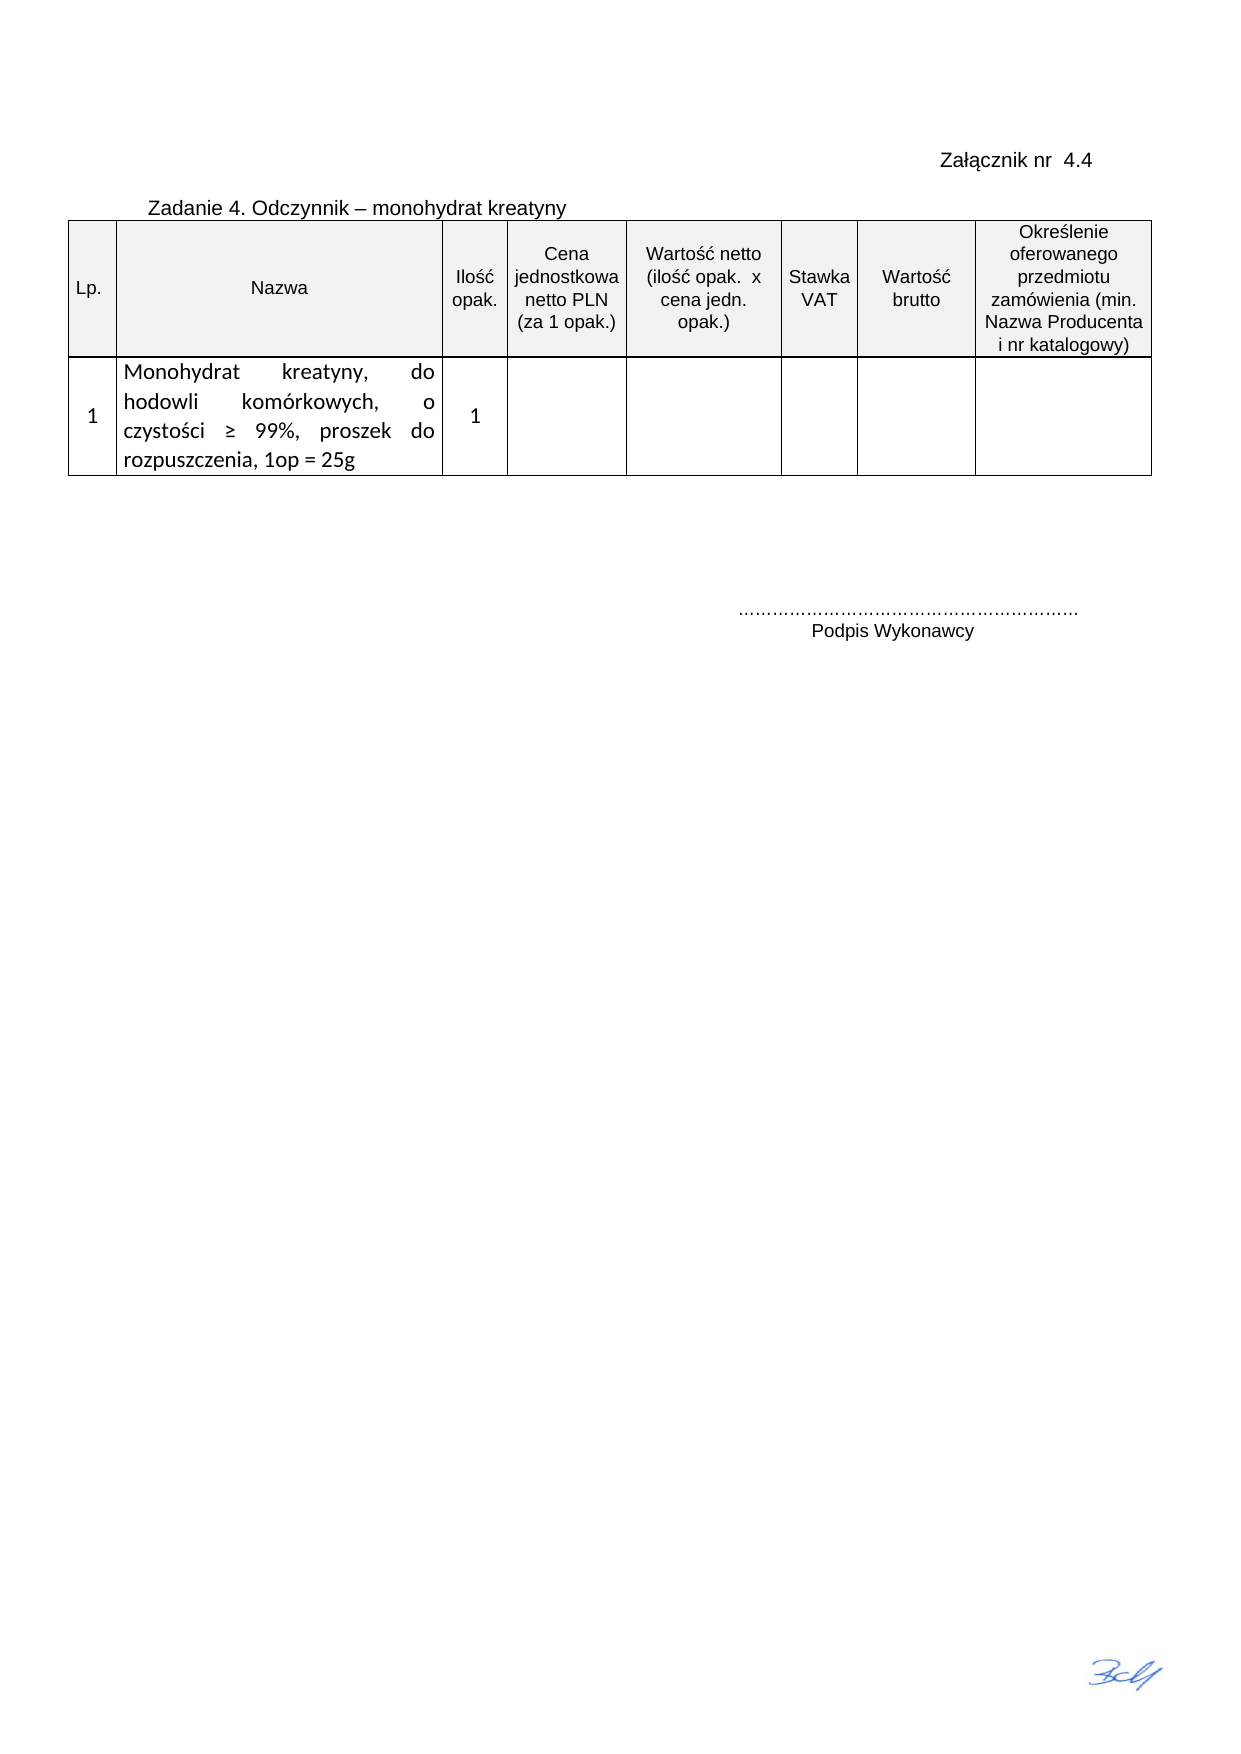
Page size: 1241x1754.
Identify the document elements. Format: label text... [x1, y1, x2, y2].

text Załącznik nr 4.4 [148, 148, 1092, 172]
table_cell [627, 358, 781, 475]
table_cell [976, 358, 1151, 475]
text Podpis Wykonawcy [738, 619, 1092, 641]
table_header Określenie oferowanego przedmiotu zamówienia (min. Nazwa Producenta i nr katalogowy) [976, 221, 1151, 356]
table_header Stawka VAT [782, 221, 857, 356]
text Zadanie 4. Odczynnik – monohydrat kreatyny [148, 196, 1092, 219]
text …………………………………………………… [664, 596, 1092, 619]
table_cell 1 [443, 358, 507, 475]
table_cell Monohydrat kreatyny, do hodowli komórkowych, o czystości ≥ 99%, proszek do rozpuszczenia, 1op = 25g [117, 358, 442, 475]
table_cell 1 [69, 358, 116, 475]
table_header Cena jednostkowa netto PLN (za 1 opak.) [508, 221, 626, 356]
table_cell [782, 358, 857, 475]
table_header Wartość brutto [858, 221, 975, 356]
table_header Wartość netto (ilość opak. x cena jedn. opak.) [627, 221, 781, 356]
table_header Ilość opak. [443, 221, 507, 356]
table_header Lp. [69, 221, 116, 356]
table_cell [858, 358, 975, 475]
table_header Nazwa [117, 221, 442, 356]
table_cell [508, 358, 626, 475]
